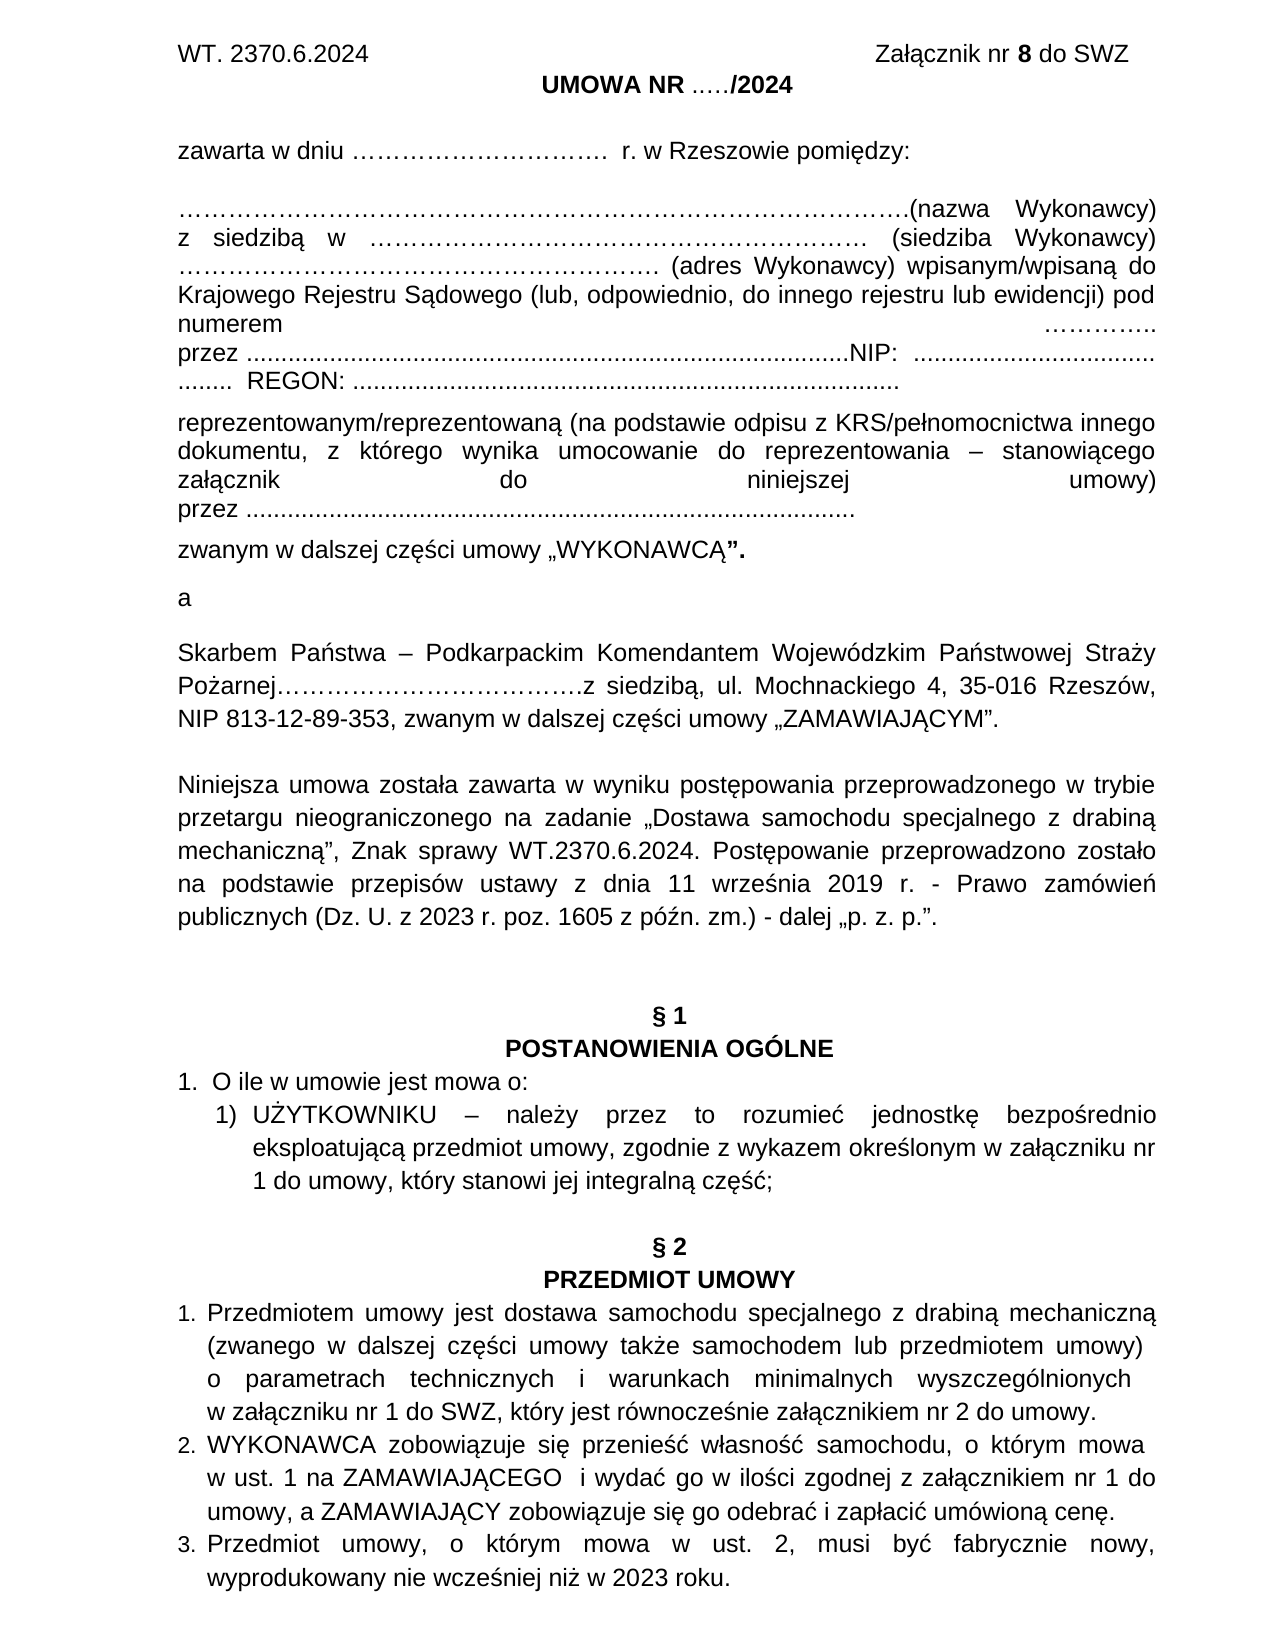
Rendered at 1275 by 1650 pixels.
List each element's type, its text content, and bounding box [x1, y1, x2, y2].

list UŻYTKOWNIKU – należy przez to rozumieć jednostkę bezpośrednio eksploatującą przedmiot umowy, zgodnie z wykazem określonym w załączniku nr 1 do umowy, który stanowi jej integralną część; [215, 1100, 1157, 1195]
list Przedmiot umowy, o którym mowa w ust. 2, musi być fabrycznie nowy, wyprodukowany nie wcześniej niż w 2023 roku. [177, 1529, 1157, 1591]
text a [177, 583, 1157, 612]
text reprezentowanym/reprezentowaną (na podstawie odpisu z KRS/pełnomocnictwa innego dokumentu, z którego wynika umocowanie do reprezentowania – stanowiącego załącznik do niniejszej umowy) przez ........................................................................................ [177, 407, 1157, 522]
list Przedmiotem umowy jest dostawa samochodu specjalnego z drabiną mechaniczną (zwanego w dalszej części umowy także samochodem lub przedmiotem umowy) o parametrach technicznych i warunkach minimalnych wyszczególnionych w załączniku nr 1 do SWZ, który jest równocześnie załącznikiem nr 2 do umowy. [177, 1298, 1157, 1426]
text § 1 [182, 1001, 1157, 1030]
list WYKONAWCA zobowiązuje się przenieść własność samochodu, o którym mowa w ust. 1 na ZAMAWIAJĄCEGO i wydać go w ilości zgodnej z załącznikiem nr 1 do umowy, a ZAMAWIAJĄCY zobowiązuje się go odebrać i zapłacić umówioną cenę. [177, 1430, 1157, 1525]
text Niniejsza umowa została zawarta w wyniku postępowania przeprowadzonego w trybie przetargu nieograniczonego na zadanie „Dostawa samochodu specjalnego z drabiną mechaniczną”, Znak sprawy WT.2370.6.2024. Postępowanie przeprowadzono zostało na podstawie przepisów ustawy z dnia 11 września 2019 r. - Prawo zamówień publicznych (Dz. U. z 2023 r. poz. 1605 z późn. zm.) - dalej „p. z. p.”. [177, 770, 1157, 931]
text 1. O ile w umowie jest mowa o: [177, 1067, 1157, 1096]
text zawarta w dniu …………………………. r. w Rzeszowie pomiędzy: [177, 136, 1157, 165]
text § 2 [182, 1232, 1157, 1261]
text …………………………………………………………………………….(nazwa Wykonawcy) z siedzibą w …………………………………………………… (siedziba Wykonawcy) …………………………………………………. (adres Wykonawcy) wpisanym/wpisaną do Krajowego Rejestru Sądowego (lub, odpowiednio, do innego rejestru lub ewidencji) pod numerem ………….. przez .......................................................................................NIP: ........................................... REGON: ............................................................................... [177, 194, 1157, 395]
text POSTANOWIENIA OGÓLNE [182, 1034, 1157, 1063]
text zwanym w dalszej części umowy „WYKONAWCĄ”. [177, 535, 1157, 564]
text UMOWA NR ..…/2024 [177, 70, 1157, 99]
text Skarbem Państwa – Podkarpackim Komendantem Wojewódzkim Państwowej Straży Pożarnej……………………………….z siedzibą, ul. Mochnackiego 4, 35-016 Rzeszów, NIP 813-12-89-353, zwanym w dalszej części umowy „ZAMAWIAJĄCYM”. [177, 638, 1157, 733]
text PRZEDMIOT UMOWY [182, 1265, 1157, 1294]
